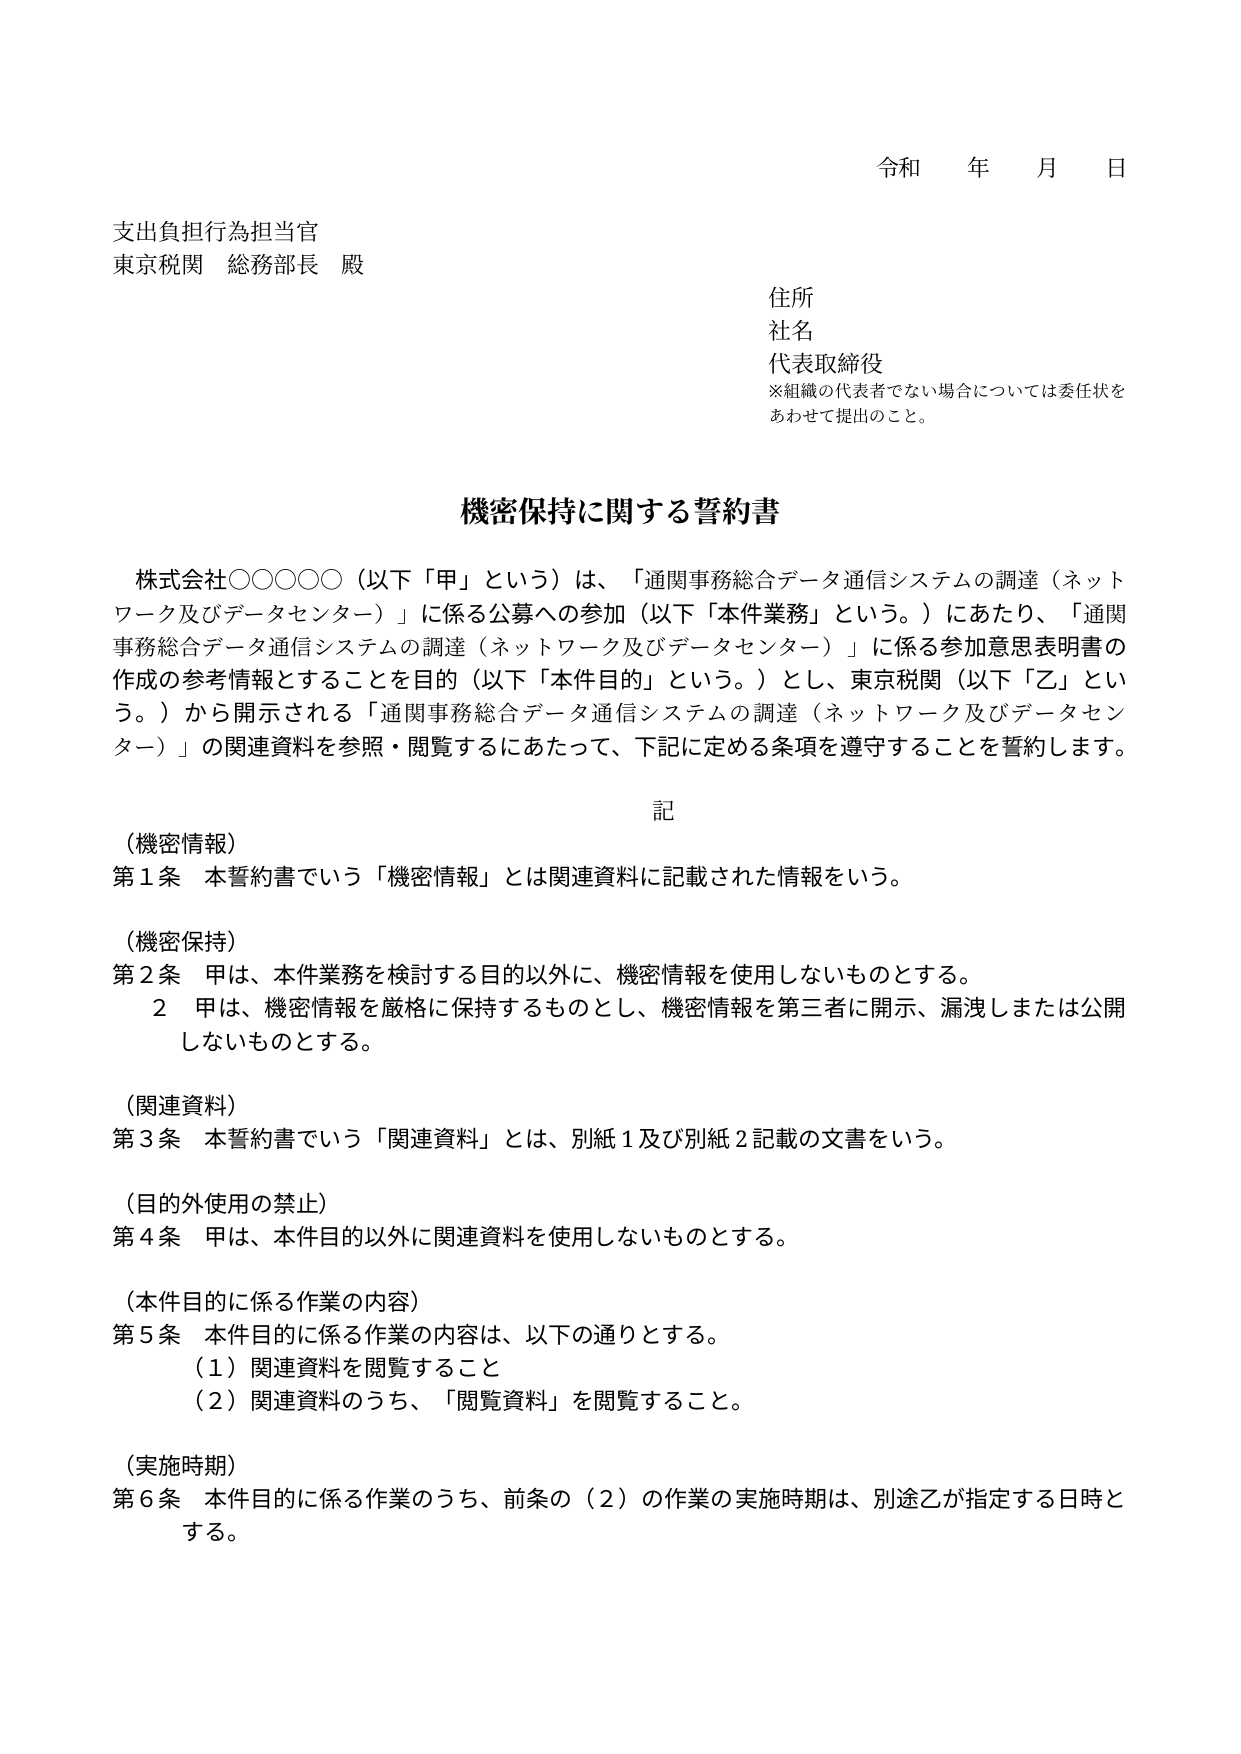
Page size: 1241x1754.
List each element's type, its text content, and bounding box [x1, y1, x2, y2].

text 第３条 本誓約書でいう「関連資料」とは、別紙1及び別紙2記載の文書をいう。 [112, 1121, 1128, 1154]
text （本件目的に係る作業の内容） [112, 1283, 1128, 1317]
text 第５条 本件目的に係る作業の内容は、以下の通りとする。 [112, 1317, 1128, 1350]
text 第４条 甲は、本件目的以外に関連資料を使用しないものとする。 [112, 1219, 1128, 1252]
text （１）関連資料を閲覧すること [112, 1350, 1128, 1383]
text 東京税関 総務部長 殿 [112, 247, 1128, 280]
text 機密保持に関する誓約書 [112, 489, 1128, 531]
text （機密保持） [112, 924, 1128, 957]
text 社名 [769, 313, 1128, 346]
text （関連資料） [112, 1088, 1128, 1121]
text 第６条 本件目的に係る作業のうち、前条の（２）の作業の実施時期は、別途乙が指定する日時とする。 [112, 1481, 1128, 1547]
text 第１条 本誓約書でいう「機密情報」とは関連資料に記載された情報をいう。 [112, 859, 1128, 892]
text 令和 年 月 日 [112, 150, 1128, 183]
text 第２条 甲は、本件業務を検討する目的以外に、機密情報を使用しないものとする。 [112, 957, 1128, 990]
text 住所 [769, 280, 1128, 313]
text 株式会社○○○○○（以下「甲」という）は、「通関事務総合データ通信システムの調達（ネットワーク及びデータセンター）」に係る公募への参加（以下「本件業務」という。）にあたり、「通関事務総合データ通信システムの調達（ネットワーク及びデータセンター）」に係る参加意思表明書の作成の参考情報とすることを目的（以下「本件目的」という。）とし、東京税関（以下「乙」という。）から開示される「通関事務総合データ通信システムの調達（ネットワーク及びデータセンター）」の関連資料を参照・閲覧するにあたって、下記に定める条項を遵守することを誓約します。 [112, 562, 1128, 762]
text ※組織の代表者でない場合については委任状をあわせて提出のこと。 [769, 379, 1128, 427]
text （機密情報） [112, 826, 1128, 859]
text （実施時期） [112, 1447, 1128, 1481]
text （２）関連資料のうち、「閲覧資料」を閲覧すること。 [112, 1383, 1128, 1416]
text ２ 甲は、機密情報を厳格に保持するものとし、機密情報を第三者に開示、漏洩しまたは公開しないものとする。 [112, 990, 1128, 1057]
text 代表取締役 [769, 346, 1128, 379]
text 支出負担行為担当官 [112, 214, 1128, 247]
text （目的外使用の禁止） [112, 1186, 1128, 1219]
subtitle 記 [200, 793, 1128, 826]
